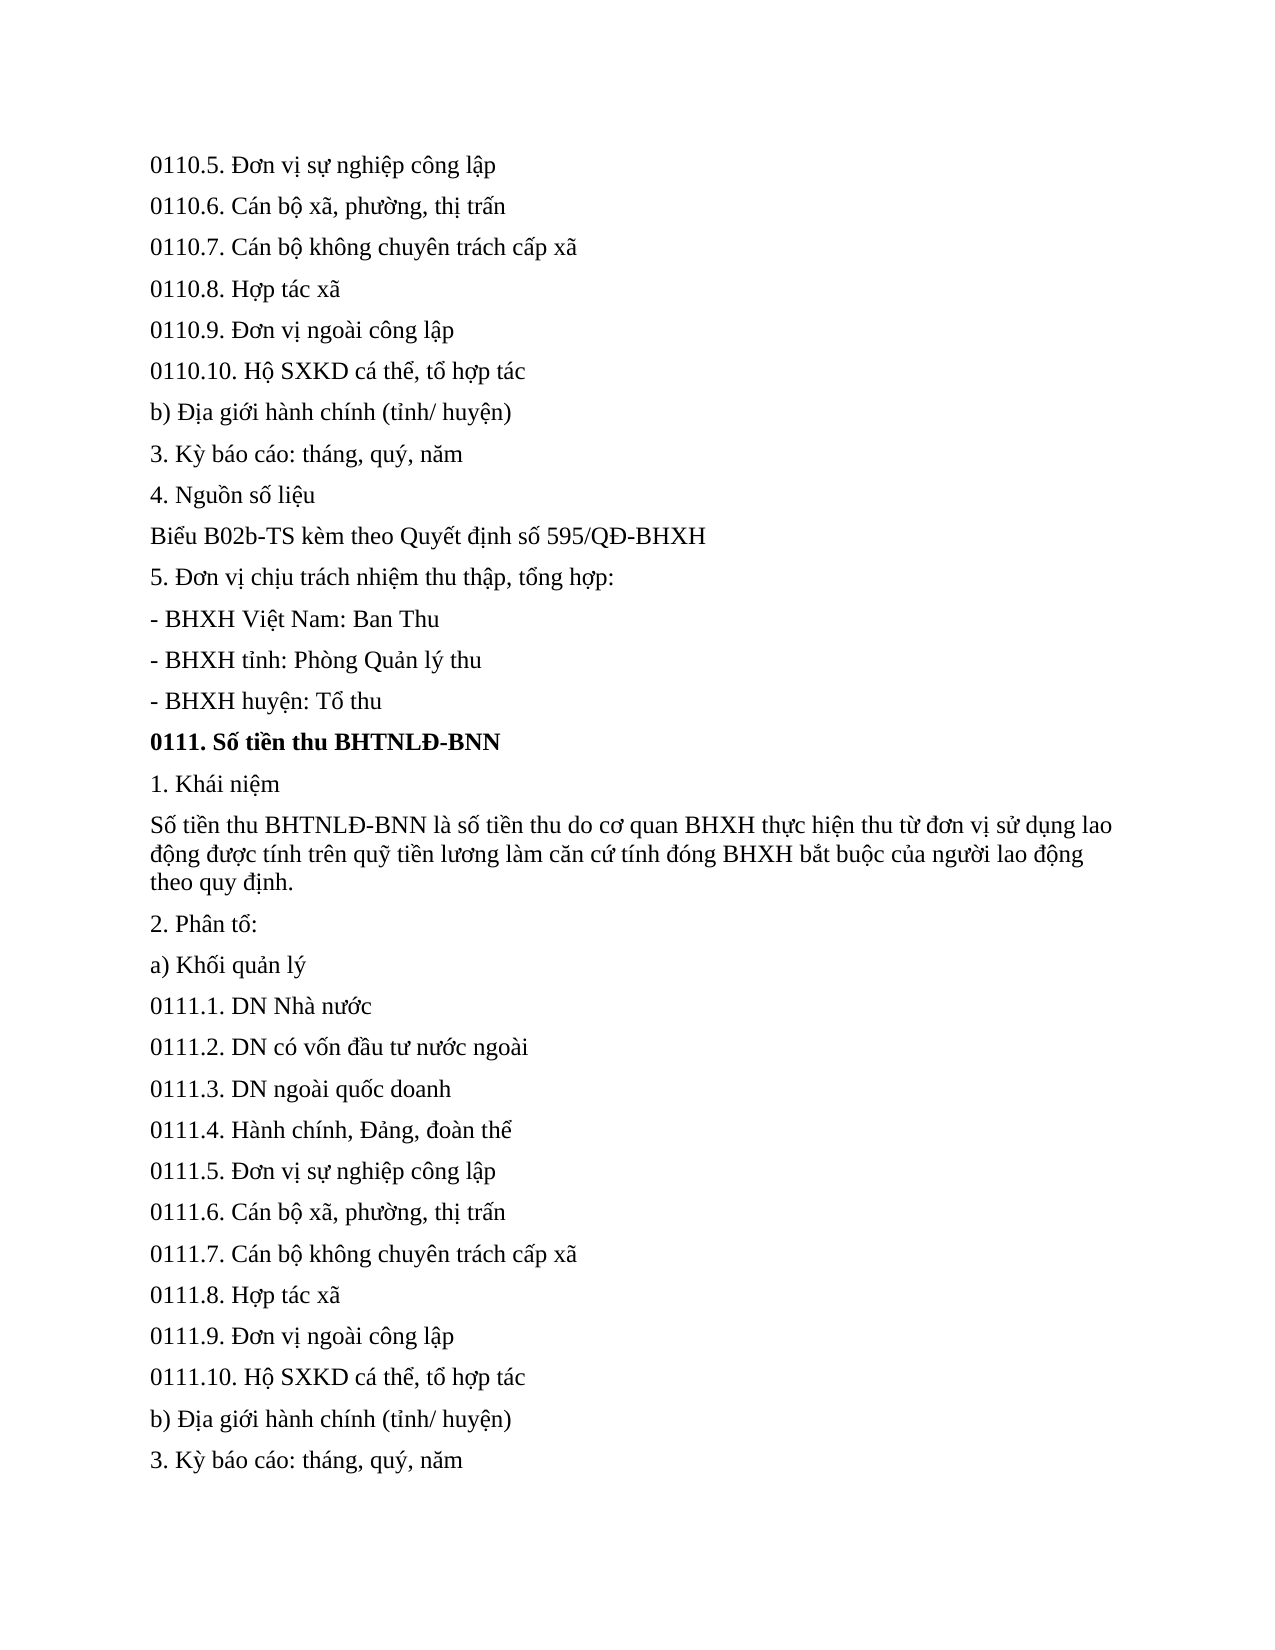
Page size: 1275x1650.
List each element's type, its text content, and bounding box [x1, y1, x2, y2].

text 0111.1. DN Nhà nước [150, 991, 1125, 1020]
text 0111.7. Cán bộ không chuyên trách cấp xã [150, 1239, 1125, 1267]
text 0110.7. Cán bộ không chuyên trách cấp xã [150, 232, 1125, 261]
text b) Địa giới hành chính (tỉnh/ huyện) [150, 1404, 1125, 1432]
text - BHXH huyện: Tổ thu [150, 686, 1125, 715]
text Biểu B02b-TS kèm theo Quyết định số 595/QĐ-BHXH [150, 521, 1125, 550]
text 0111.6. Cán bộ xã, phường, thị trấn [150, 1197, 1125, 1226]
text 0111.3. DN ngoài quốc doanh [150, 1074, 1125, 1102]
text 0111.2. DN có vốn đầu tư nước ngoài [150, 1032, 1125, 1061]
text 3. Kỳ báo cáo: tháng, quý, năm [150, 1445, 1125, 1474]
text 0111.8. Hợp tác xã [150, 1280, 1125, 1309]
text a) Khối quản lý [150, 950, 1125, 979]
text b) Địa giới hành chính (tỉnh/ huyện) [150, 397, 1125, 426]
text 1. Khái niệm [150, 769, 1125, 797]
text 0111.10. Hộ SXKD cá thể, tổ hợp tác [150, 1362, 1125, 1391]
text 5. Đơn vị chịu trách nhiệm thu thập, tổng hợp: [150, 562, 1125, 591]
text 0111.5. Đơn vị sự nghiệp công lập [150, 1156, 1125, 1185]
text 0110.6. Cán bộ xã, phường, thị trấn [150, 191, 1125, 220]
text 0110.5. Đơn vị sự nghiệp công lập [150, 150, 1125, 179]
text 0111. Số tiền thu BHTNLĐ-BNN [150, 727, 1125, 756]
text 0110.10. Hộ SXKD cá thể, tổ hợp tác [150, 356, 1125, 385]
text 4. Nguồn số liệu [150, 480, 1125, 509]
text 0110.9. Đơn vị ngoài công lập [150, 315, 1125, 344]
text 0111.9. Đơn vị ngoài công lập [150, 1321, 1125, 1350]
text 3. Kỳ báo cáo: tháng, quý, năm [150, 439, 1125, 467]
text 2. Phân tổ: [150, 909, 1125, 937]
text Số tiền thu BHTNLĐ-BNN là số tiền thu do cơ quan BHXH thực hiện thu từ đơn vị sử dụng lao động được tính trên quỹ tiền lương làm căn cứ tính đóng BHXH bắt buộc của người lao động theo quy định. [150, 810, 1125, 896]
text 0110.8. Hợp tác xã [150, 274, 1125, 302]
text 0111.4. Hành chính, Đảng, đoàn thể [150, 1115, 1125, 1144]
text - BHXH Việt Nam: Ban Thu [150, 604, 1125, 632]
text - BHXH tỉnh: Phòng Quản lý thu [150, 645, 1125, 674]
